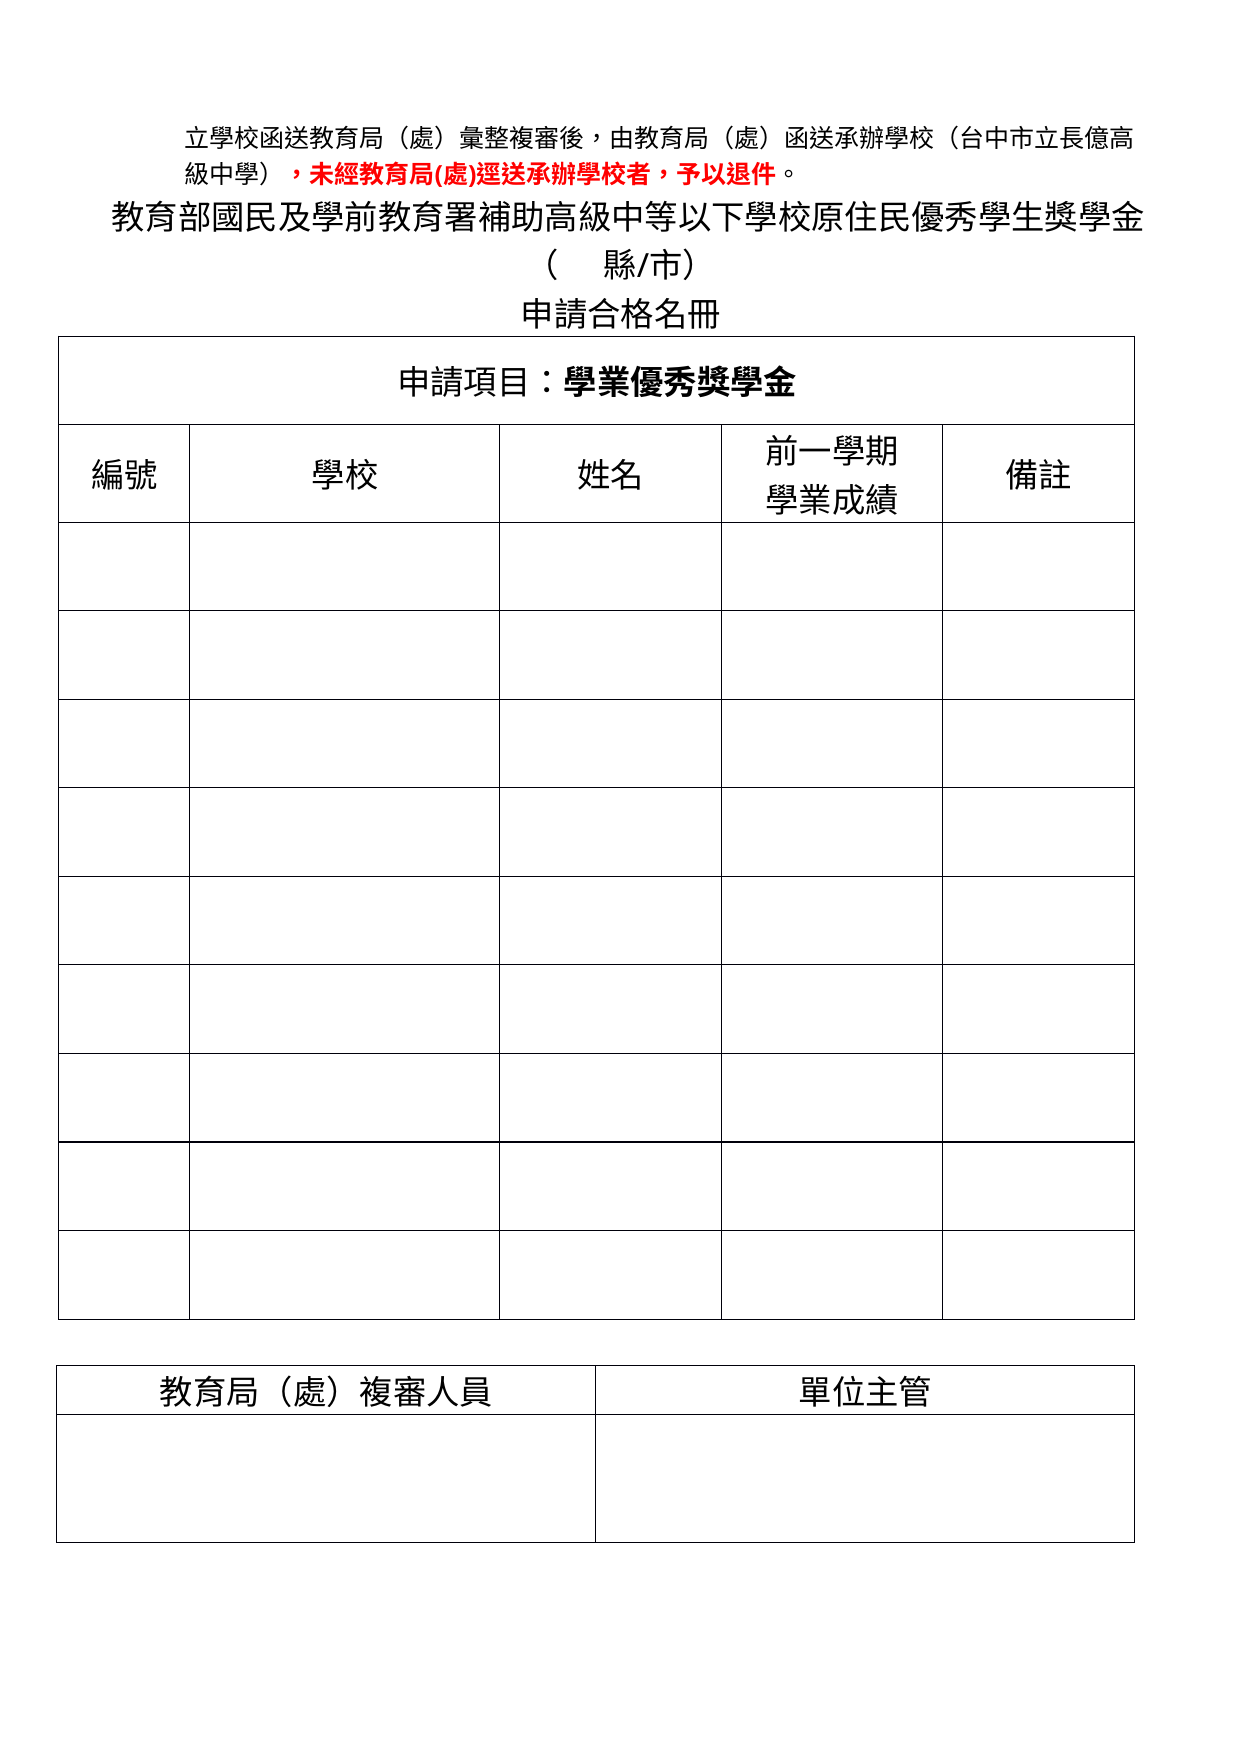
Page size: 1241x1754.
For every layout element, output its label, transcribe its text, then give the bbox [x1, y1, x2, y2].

table_cell [722, 1231, 942, 1318]
table_cell [943, 611, 1134, 699]
table_cell [190, 523, 499, 610]
table_cell [722, 611, 942, 699]
table_cell 編號 [59, 425, 189, 522]
table_cell [190, 788, 499, 876]
table_cell [59, 788, 189, 876]
table_cell [722, 788, 942, 876]
table_cell 姓名 [500, 425, 721, 522]
table_cell [500, 1231, 721, 1318]
table_cell [500, 523, 721, 610]
table_cell [190, 965, 499, 1053]
table_cell [59, 965, 189, 1053]
table_cell [190, 1231, 499, 1318]
table_cell [722, 700, 942, 787]
table_cell 學校 [190, 425, 499, 522]
table_cell [943, 965, 1134, 1053]
table_cell [722, 1054, 942, 1141]
table_cell [59, 1231, 189, 1318]
table_cell [500, 965, 721, 1053]
text 教育部國民及學前教育署補助高級中等以下學校原住民優秀學生獎學金 [109, 191, 1146, 239]
table_cell [190, 700, 499, 787]
table_cell [190, 1143, 499, 1230]
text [109, 118, 1146, 191]
table_cell [500, 700, 721, 787]
table_cell [500, 1143, 721, 1230]
table_cell 前一學期 學業成績 [722, 425, 942, 522]
table_cell [722, 1143, 942, 1230]
table_cell [943, 1054, 1134, 1141]
table_cell [596, 1415, 1134, 1542]
table_cell [59, 877, 189, 964]
table_header 申請項目：學業優秀獎學金 [59, 337, 1134, 424]
table_cell [943, 877, 1134, 964]
table_cell [59, 611, 189, 699]
table_cell [190, 611, 499, 699]
table_cell [722, 965, 942, 1053]
table_cell [722, 877, 942, 964]
table_cell [500, 1054, 721, 1141]
table_cell [943, 523, 1134, 610]
table_cell [500, 611, 721, 699]
text （ 縣/市） [95, 239, 1146, 287]
table_cell [943, 1143, 1134, 1230]
table_header 教育局（處）複審人員 [57, 1366, 595, 1414]
table_cell [500, 788, 721, 876]
text 申請合格名冊 [95, 287, 1146, 336]
table_cell [59, 1054, 189, 1141]
table_cell [190, 1054, 499, 1141]
table_cell [943, 1231, 1134, 1318]
table_cell [59, 1143, 189, 1230]
table_cell [722, 523, 942, 610]
table_cell [943, 788, 1134, 876]
table_cell [57, 1415, 595, 1542]
table_cell [943, 700, 1134, 787]
table_cell [190, 877, 499, 964]
table_cell 備註 [943, 425, 1134, 522]
table_cell [500, 877, 721, 964]
table_header 單位主管 [596, 1366, 1134, 1414]
table_cell [59, 523, 189, 610]
table_cell [59, 700, 189, 787]
